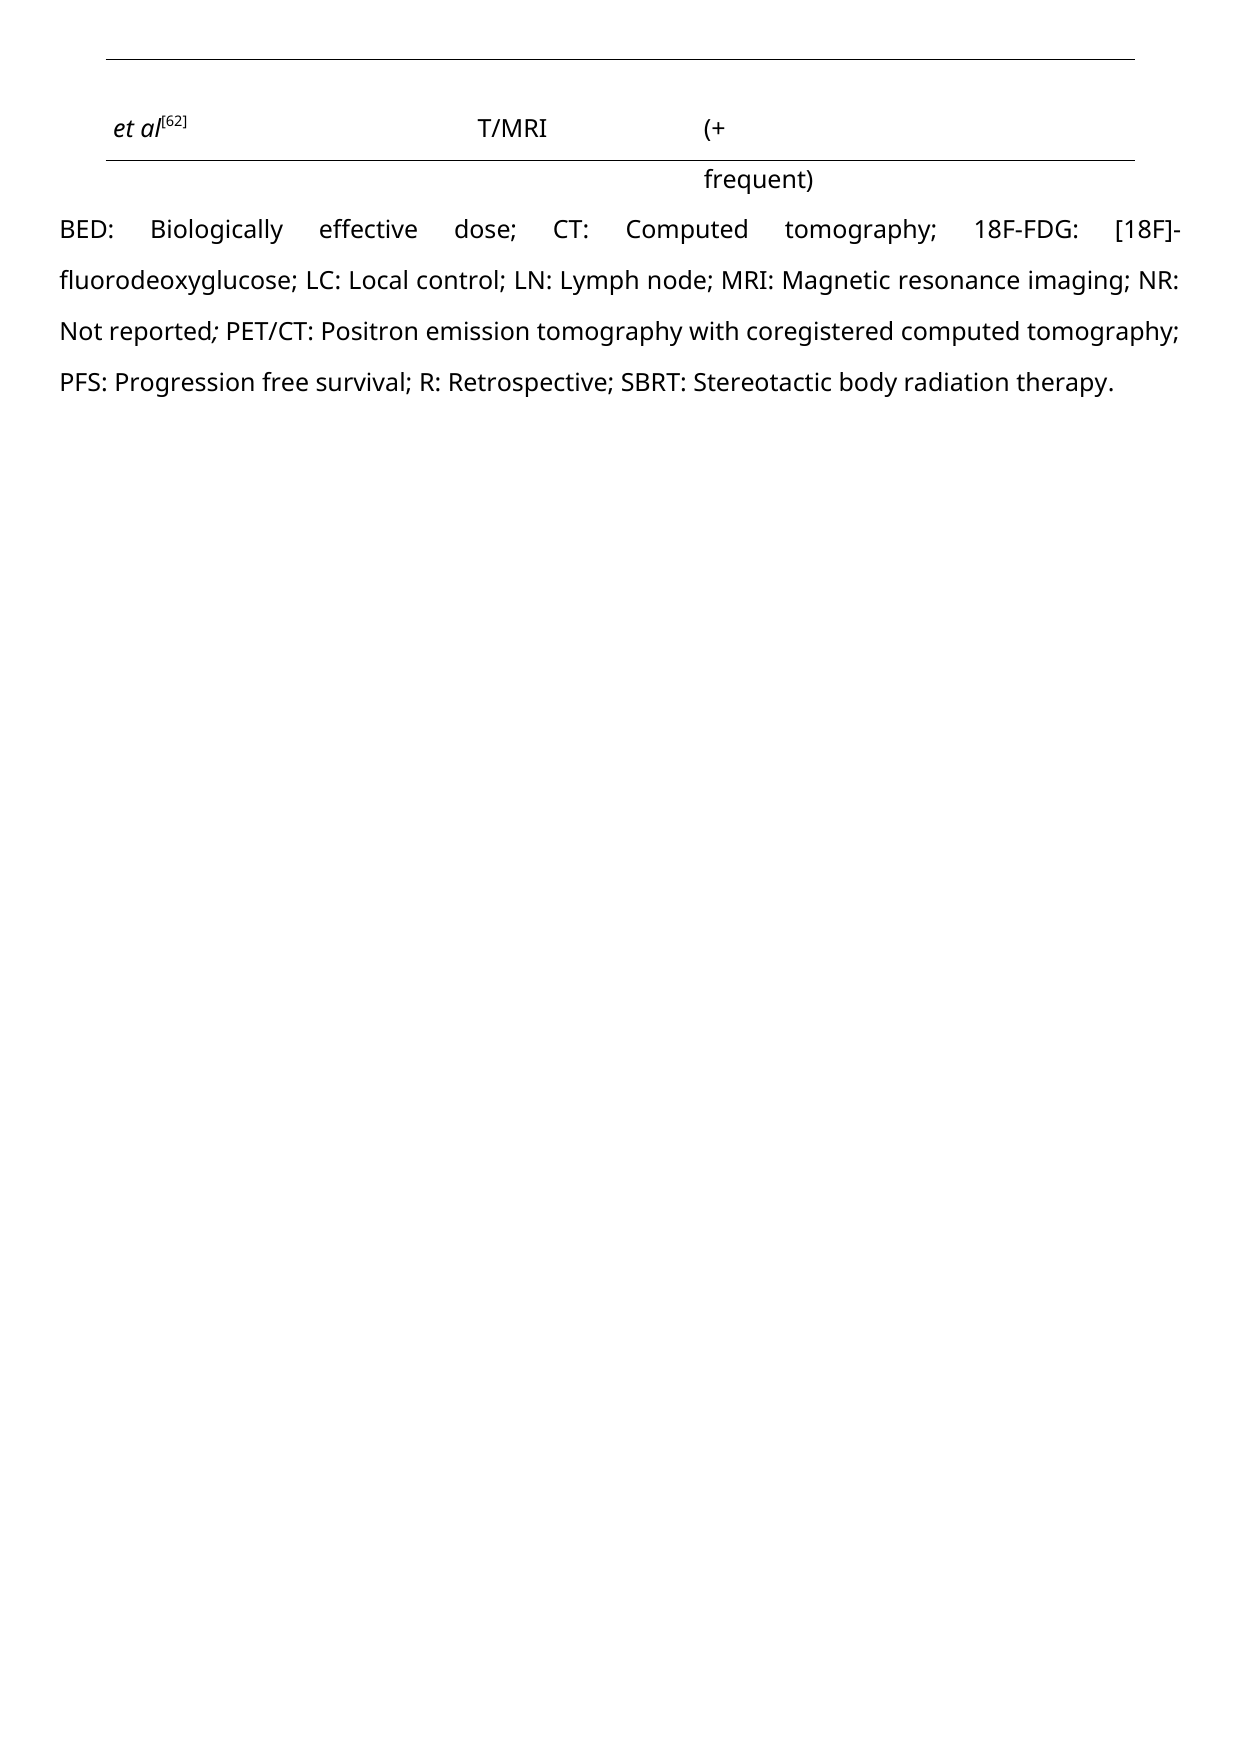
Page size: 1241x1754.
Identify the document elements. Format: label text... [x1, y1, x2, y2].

text BED: Biologically effective dose; CT: Computed tomography; 18F-FDG: [18F]-fluorodeoxyglucose; LC: Local control; LN: Lymph node; MRI: Magnetic resonance imaging; NR: Not reported; PET/CT: Positron emission tomography with coregistered computed tomography; PFS: Progression free survival; R: Retrospective; SBRT: Stereotactic body radiation therapy. [59, 212, 1181, 399]
